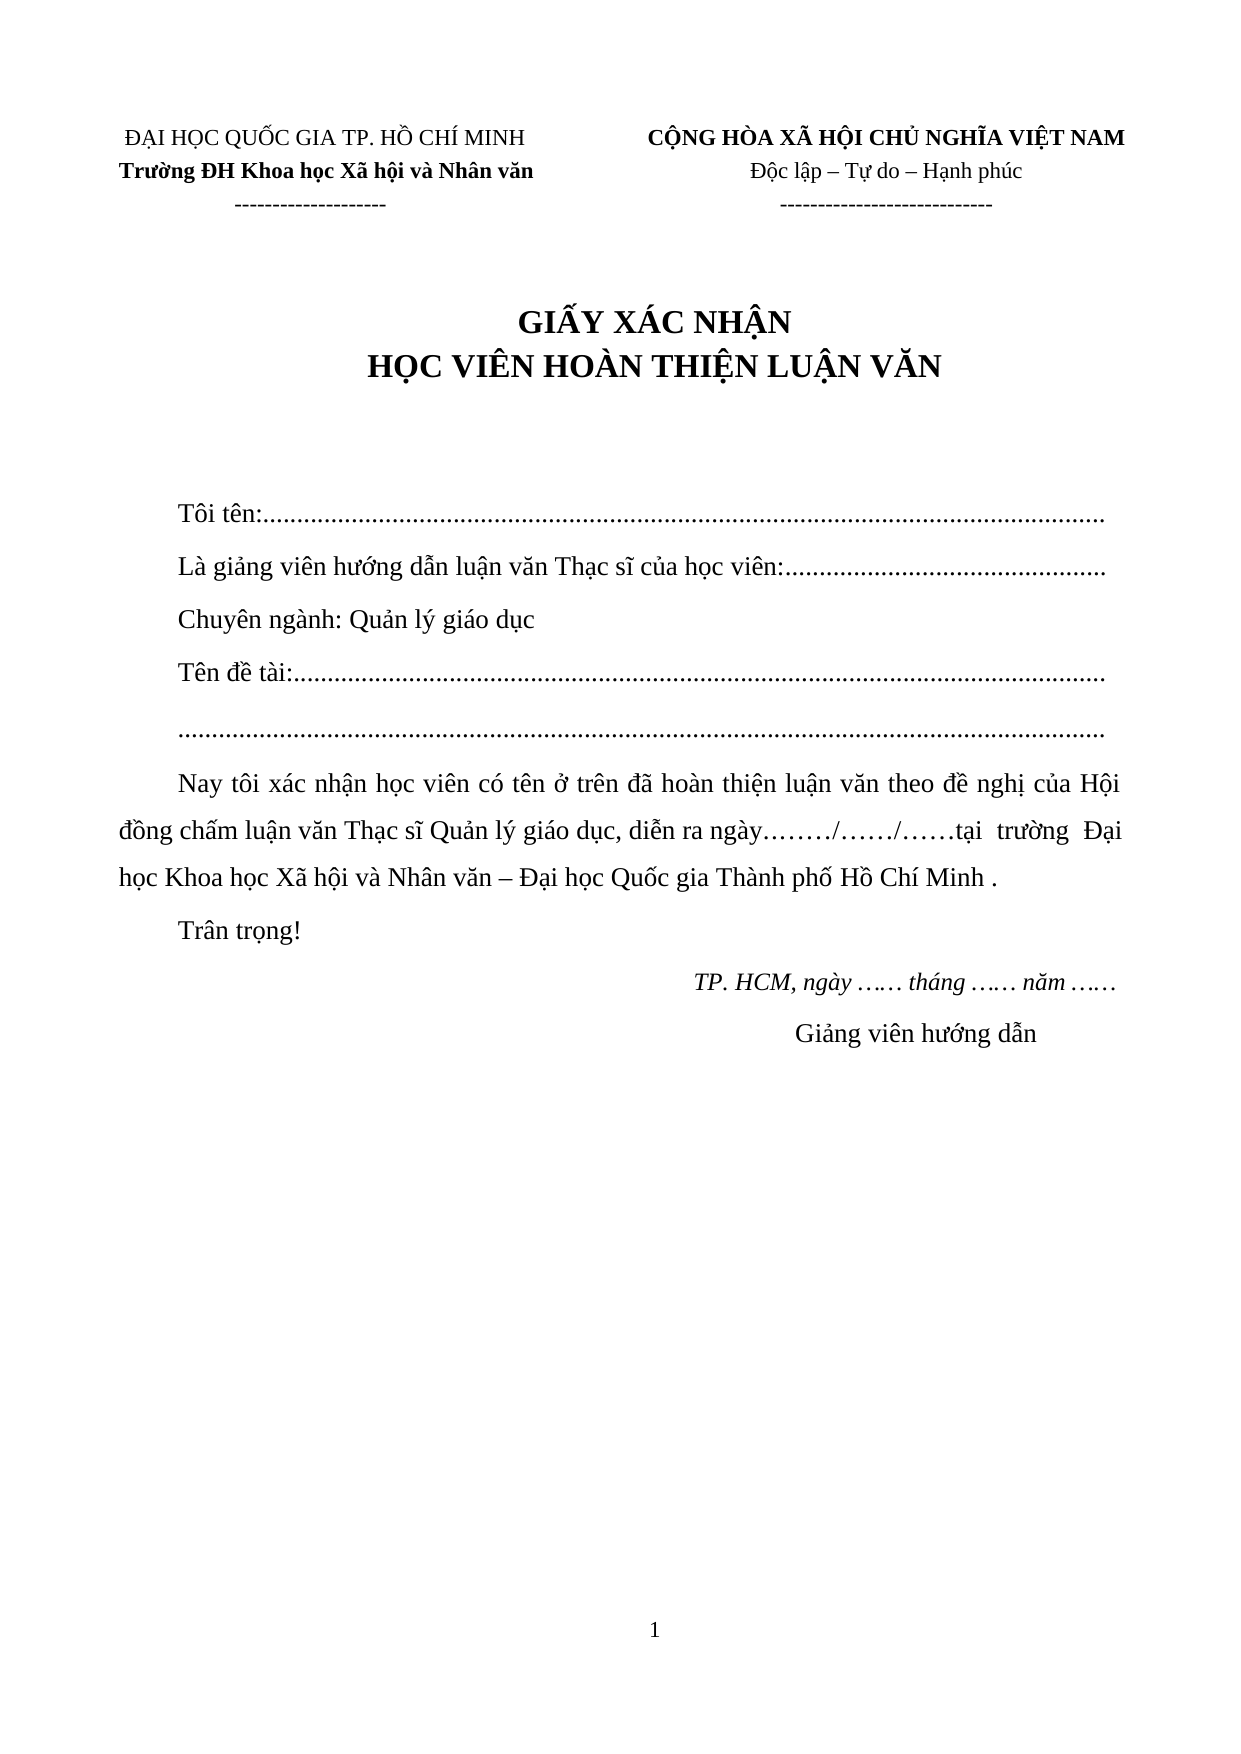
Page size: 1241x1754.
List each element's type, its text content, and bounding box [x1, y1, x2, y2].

subtitle HỌC VIÊN HOÀN THIỆN LUẬN VĂN [118, 347, 1191, 385]
text Tên đề tài: [118, 656, 1191, 687]
text Chuyên ngành: Quản lý giáo dục [118, 603, 1191, 634]
subtitle GIẤY XÁC NHẬN [118, 302, 1191, 341]
text Tôi tên: [118, 497, 1191, 528]
text Giảng viên hướng dẫn [118, 1017, 1191, 1048]
text Nay tôi xác nhận học viên có tên ở trên đã hoàn thiện luận văn theo đề nghị của Hội đồng chấm luận văn Thạc sĩ Quản lý giáo dục, diễn ra ngày ……/……/……tại trường Đại học Khoa học Xã hội và Nhân văn – Đại học Quốc gia Thành phố Hồ Chí Minh . [118, 767, 1122, 892]
subtitle Trường ĐH Khoa học Xã hội và Nhân văn Độc lập – Tự do – Hạnh phúc [118, 157, 1191, 183]
text TP. HCM, ngày …… tháng …… năm …… [118, 967, 1191, 995]
subtitle -------------------- ---------------------------- [118, 189, 1191, 216]
text Trân trọng! [118, 914, 1191, 945]
text Là giảng viên hướng dẫn luận văn Thạc sĩ của học viên: [118, 550, 1191, 581]
subtitle ĐẠI HỌC QUỐC GIA TP. HỒ CHÍ MINH CỘNG HÒA XÃ HỘI CHỦ NGHĨA VIỆT NAM [118, 124, 1191, 151]
